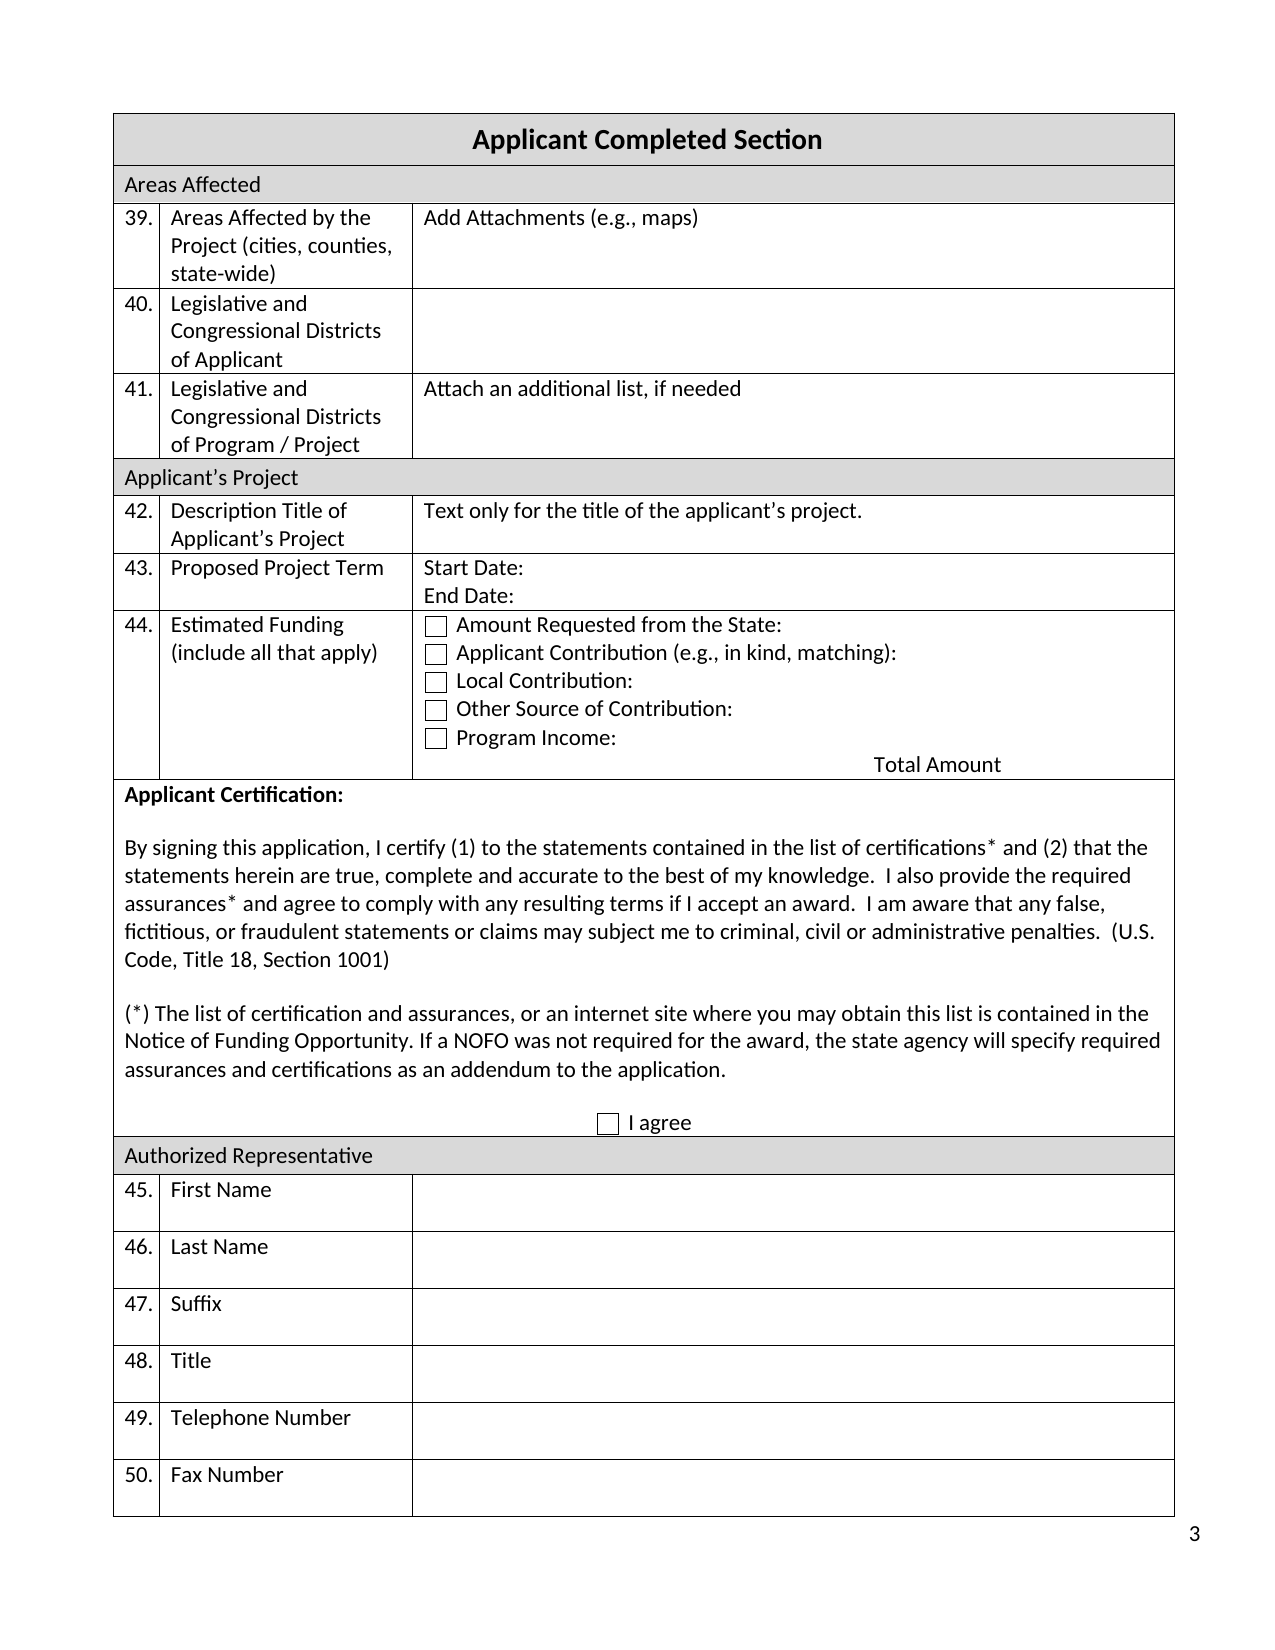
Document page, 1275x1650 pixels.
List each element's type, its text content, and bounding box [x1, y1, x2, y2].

table_cell Suffix [160, 1289, 412, 1345]
table_cell Areas Affected [114, 166, 1174, 202]
table_cell Title [160, 1346, 412, 1402]
table_cell [114, 1403, 159, 1459]
table_cell Estimated Funding (include all that apply) [160, 611, 412, 779]
table_cell Fax Number [160, 1460, 412, 1516]
table_cell Amount Requested from the State: Applicant Contribution (e.g., in kind, matching): Local Contribution: Other Source of Contribution: Program Income: Total Amount [413, 611, 1174, 779]
table_cell Legislative and Congressional Districts of Applicant [160, 289, 412, 373]
table_cell Legislative and Congressional Districts of Program / Project [160, 374, 412, 458]
table_cell Last Name [160, 1232, 412, 1288]
table_cell [114, 374, 159, 458]
table_cell [114, 1289, 159, 1345]
table_cell Text only for the title of the applicant’s project. [413, 496, 1174, 552]
table_cell [114, 611, 159, 779]
table_cell [114, 554, 159, 609]
table_cell [114, 1460, 159, 1516]
table_cell First Name [160, 1175, 412, 1231]
table_cell Applicant Certification: By signing this application, I certify (1) to the statements contained in the list of certifications* and (2) that the statements herein are true, complete and accurate to the best of my knowledge. I also provide the required assurances* and agree to comply with any resulting terms if I accept an award. I am aware that any false, fictitious, or fraudulent statements or claims may subject me to criminal, civil or administrative penalties. (U.S. Code, Title 18, Section 1001) (*) The list of certification and assurances, or an internet site where you may obtain this list is contained in the Notice of Funding Opportunity. If a NOFO was not required for the award, the state agency will specify required assurances and certifications as an addendum to the application. I agree [114, 780, 1174, 1136]
table_cell [114, 1232, 159, 1288]
table_cell [114, 496, 159, 552]
table_cell [413, 289, 1174, 373]
table_cell Attach an additional list, if needed [413, 374, 1174, 458]
table_cell Areas Affected by the Project (cities, counties, state-wide) [160, 204, 412, 288]
table_cell Applicant’s Project [114, 459, 1174, 495]
table_header Applicant Completed Section [114, 114, 1174, 165]
table_cell [413, 1289, 1174, 1345]
table_cell [413, 1232, 1174, 1288]
table_cell Start Date: End Date: [413, 554, 1174, 609]
table_cell Telephone Number [160, 1403, 412, 1459]
table_cell [114, 1175, 159, 1231]
table_cell Description Title of Applicant’s Project [160, 496, 412, 552]
table_cell Add Attachments (e.g., maps) [413, 204, 1174, 288]
table_cell [413, 1460, 1174, 1516]
table_cell [413, 1346, 1174, 1402]
table_cell [114, 289, 159, 373]
table_cell [114, 204, 159, 288]
table_cell [114, 1346, 159, 1402]
table_cell Proposed Project Term [160, 554, 412, 609]
table_cell [413, 1403, 1174, 1459]
table_cell [413, 1175, 1174, 1231]
table_cell Authorized Representative [114, 1137, 1174, 1174]
